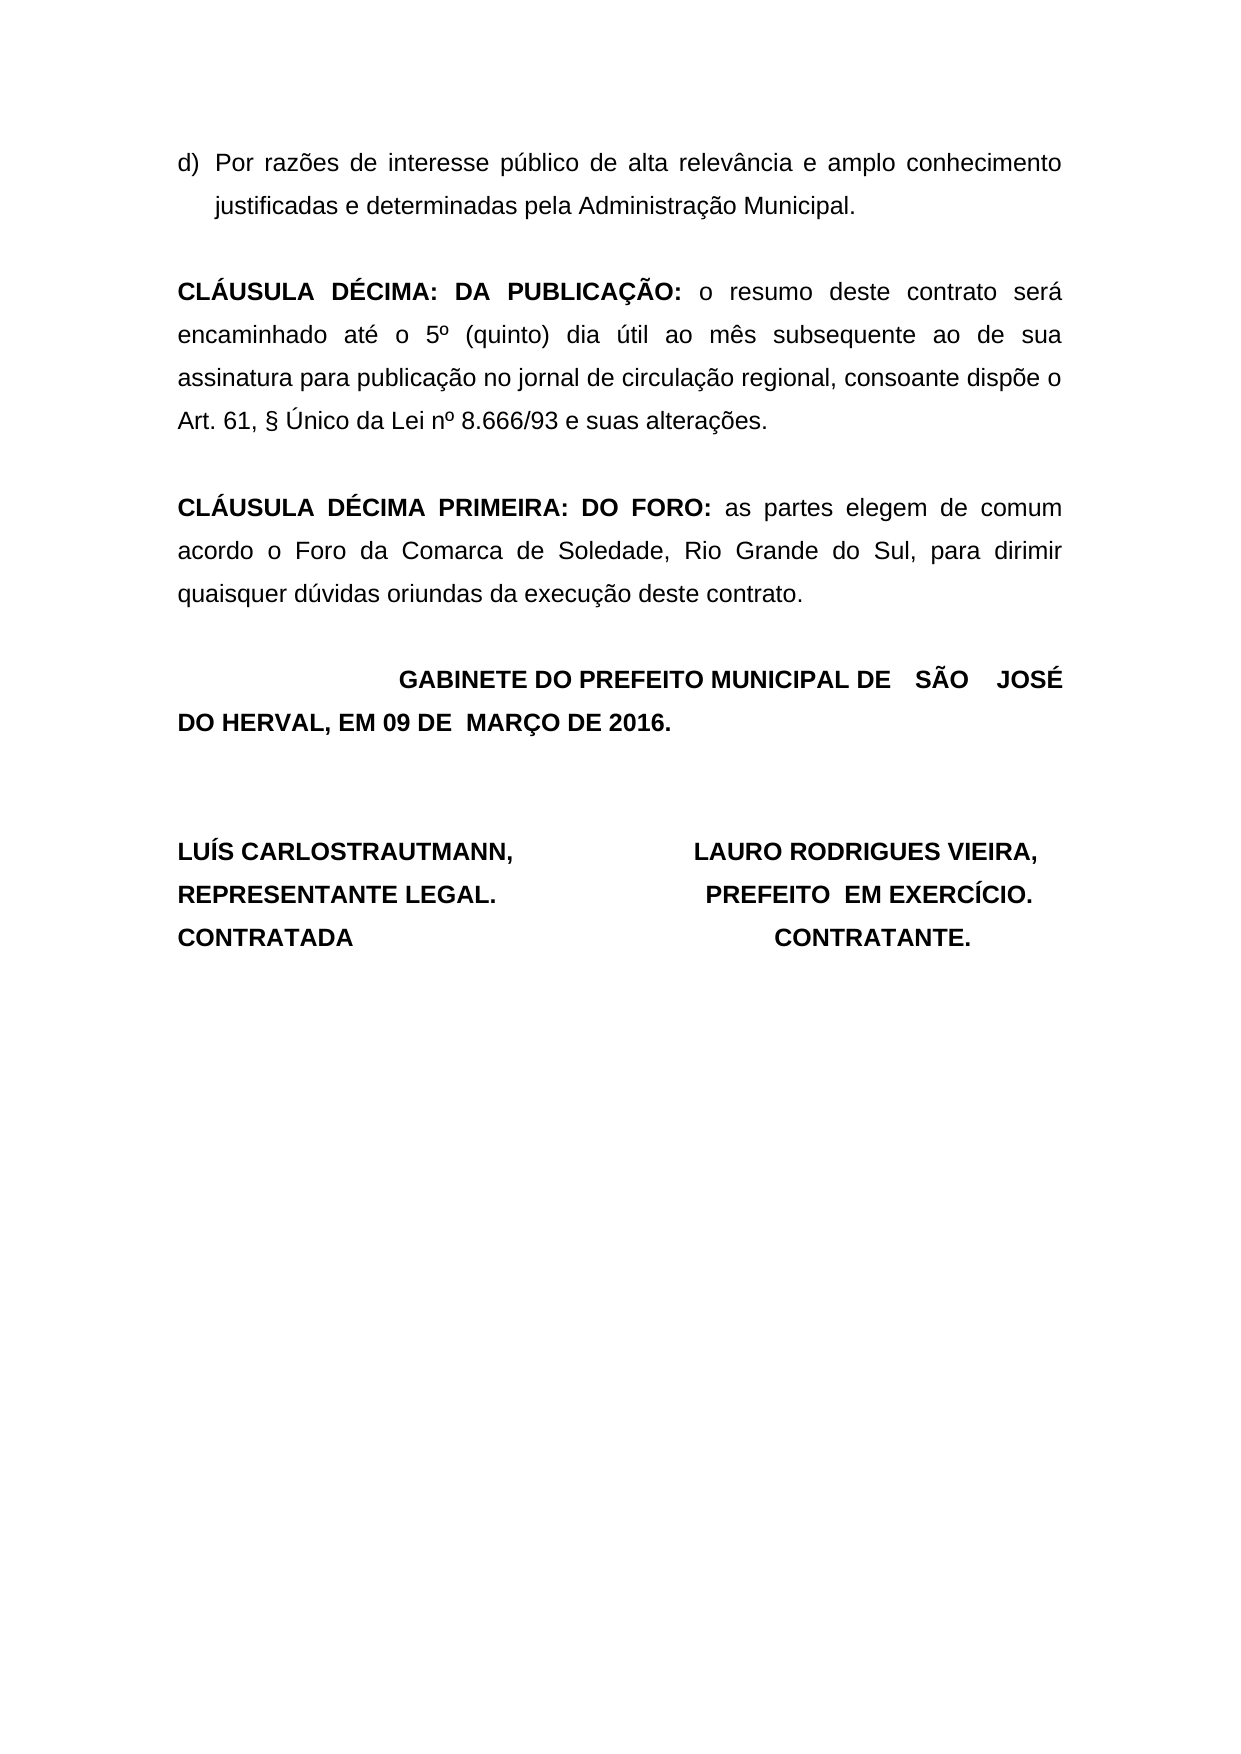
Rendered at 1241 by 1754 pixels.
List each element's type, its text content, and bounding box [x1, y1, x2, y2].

text GABINETE DO PREFEITO MUNICIPAL DE SÃO JOSÉ DO HERVAL, EM 09 DE MARÇO DE 2016. [177, 665, 1063, 737]
text CLÁUSULA DÉCIMA: DA PUBLICAÇÃO: o resumo deste contrato será encaminhado até o 5º (quinto) dia útil ao mês subsequente ao de sua assinatura para publicação no jornal de circulação regional, consoante dispõe o Art. 61, § Único da Lei nº 8.666/93 e suas alterações. [177, 277, 1063, 435]
text CLÁUSULA DÉCIMA PRIMEIRA: DO FORO: as partes elegem de comum acordo o Foro da Comarca de Soledade, Rio Grande do Sul, para dirimir quaisquer dúvidas oriundas da execução deste contrato. [177, 493, 1063, 608]
text REPRESENTANTE LEGAL. PREFEITO EM EXERCÍCIO. [177, 879, 1063, 908]
list Por razões de interesse público de alta relevância e amplo conhecimento justificadas e determinadas pela Administração Municipal. [177, 148, 1063, 219]
text LUÍS CARLOSTRAUTMANN, LAURO RODRIGUES VIEIRA, [177, 836, 1063, 865]
text CONTRATADA CONTRATANTE. [177, 923, 1063, 951]
